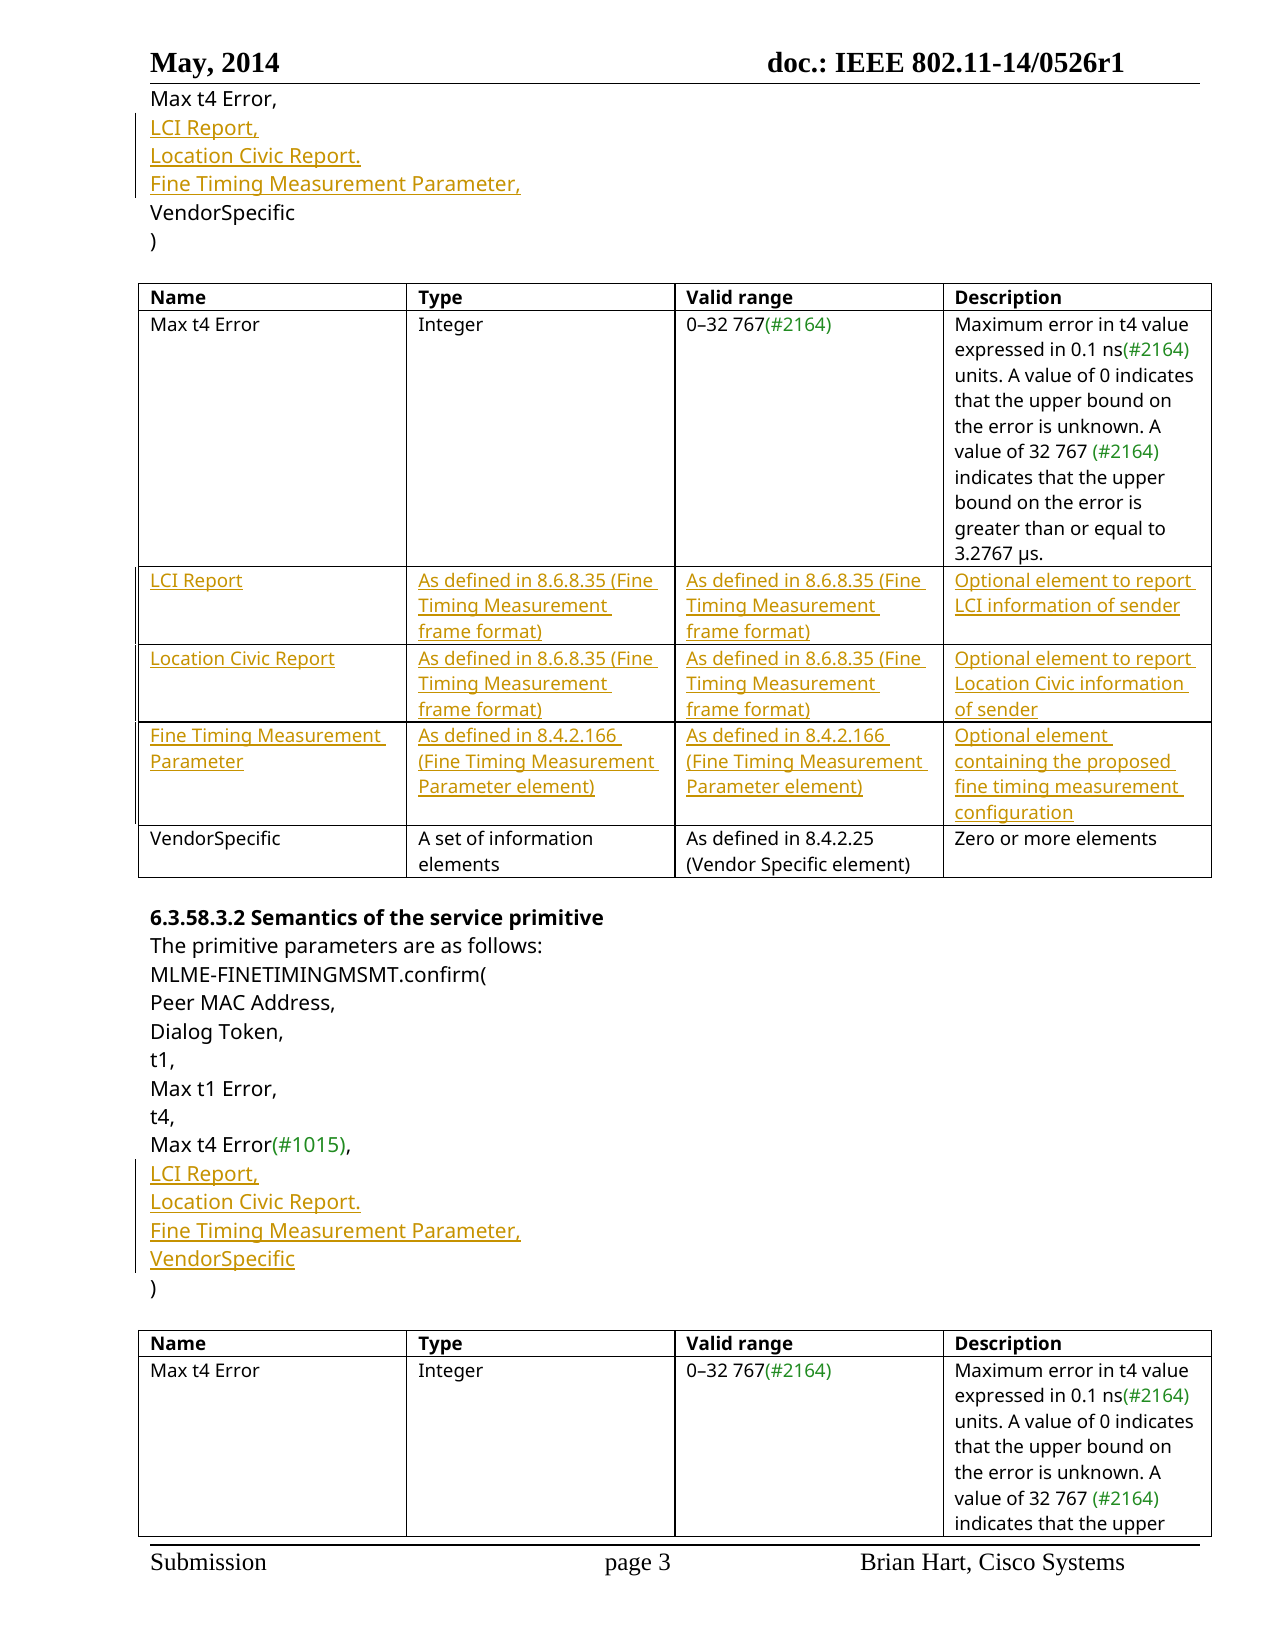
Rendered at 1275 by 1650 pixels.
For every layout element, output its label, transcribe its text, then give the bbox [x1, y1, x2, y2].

text Max t4 Error(#1015), [150, 1131, 1200, 1159]
table_cell [676, 567, 943, 644]
table_cell Zero or more elements [944, 826, 1211, 877]
table_cell [944, 645, 1211, 721]
table_cell [676, 723, 943, 824]
table_cell [676, 645, 943, 721]
table_cell [944, 723, 1211, 824]
table_cell [139, 723, 406, 824]
text t1, [150, 1045, 1200, 1074]
table_header Description [944, 284, 1211, 310]
text t4, [150, 1102, 1200, 1131]
table_cell 0–32 767(#2164) [676, 311, 943, 566]
text VendorSpecific [150, 198, 1200, 226]
table_cell As defined in 8.4.2.25 (Vendor Specific element) [676, 826, 943, 877]
table_cell Max t4 Error [139, 311, 406, 566]
table_cell [407, 567, 674, 644]
text Peer MAC Address, [150, 988, 1200, 1017]
table_header Valid range [676, 1331, 943, 1356]
table_cell Integer [407, 311, 674, 566]
table_header Name [139, 284, 406, 310]
table_cell Integer [407, 1357, 674, 1536]
text ) [150, 1273, 1200, 1301]
table_cell [139, 645, 406, 721]
table_cell A set of information elements [407, 826, 674, 877]
text The primitive parameters are as follows: [150, 932, 1200, 960]
table_cell [139, 567, 406, 644]
text ) [150, 226, 1200, 255]
table_header Type [407, 284, 674, 310]
text Dialog Token, [150, 1017, 1200, 1045]
text MLME-FINETIMINGMSMT.confirm( [150, 960, 1200, 988]
table_header Type [407, 1331, 674, 1356]
table_cell [407, 645, 674, 721]
text 6.3.58.3.2 Semantics of the service primitive [150, 903, 1200, 932]
text Max t1 Error, [150, 1074, 1200, 1102]
table_header Valid range [676, 284, 943, 310]
table_cell [407, 723, 674, 824]
table_cell Max t4 Error [139, 1357, 406, 1536]
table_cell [944, 1357, 1211, 1536]
table_header Name [139, 1331, 406, 1356]
table_cell VendorSpecific [139, 826, 406, 877]
table_cell 0–32 767(#2164) [676, 1357, 943, 1536]
table_header Description [944, 1331, 1211, 1356]
text Max t4 Error, [150, 84, 1200, 113]
table_cell [944, 567, 1211, 644]
